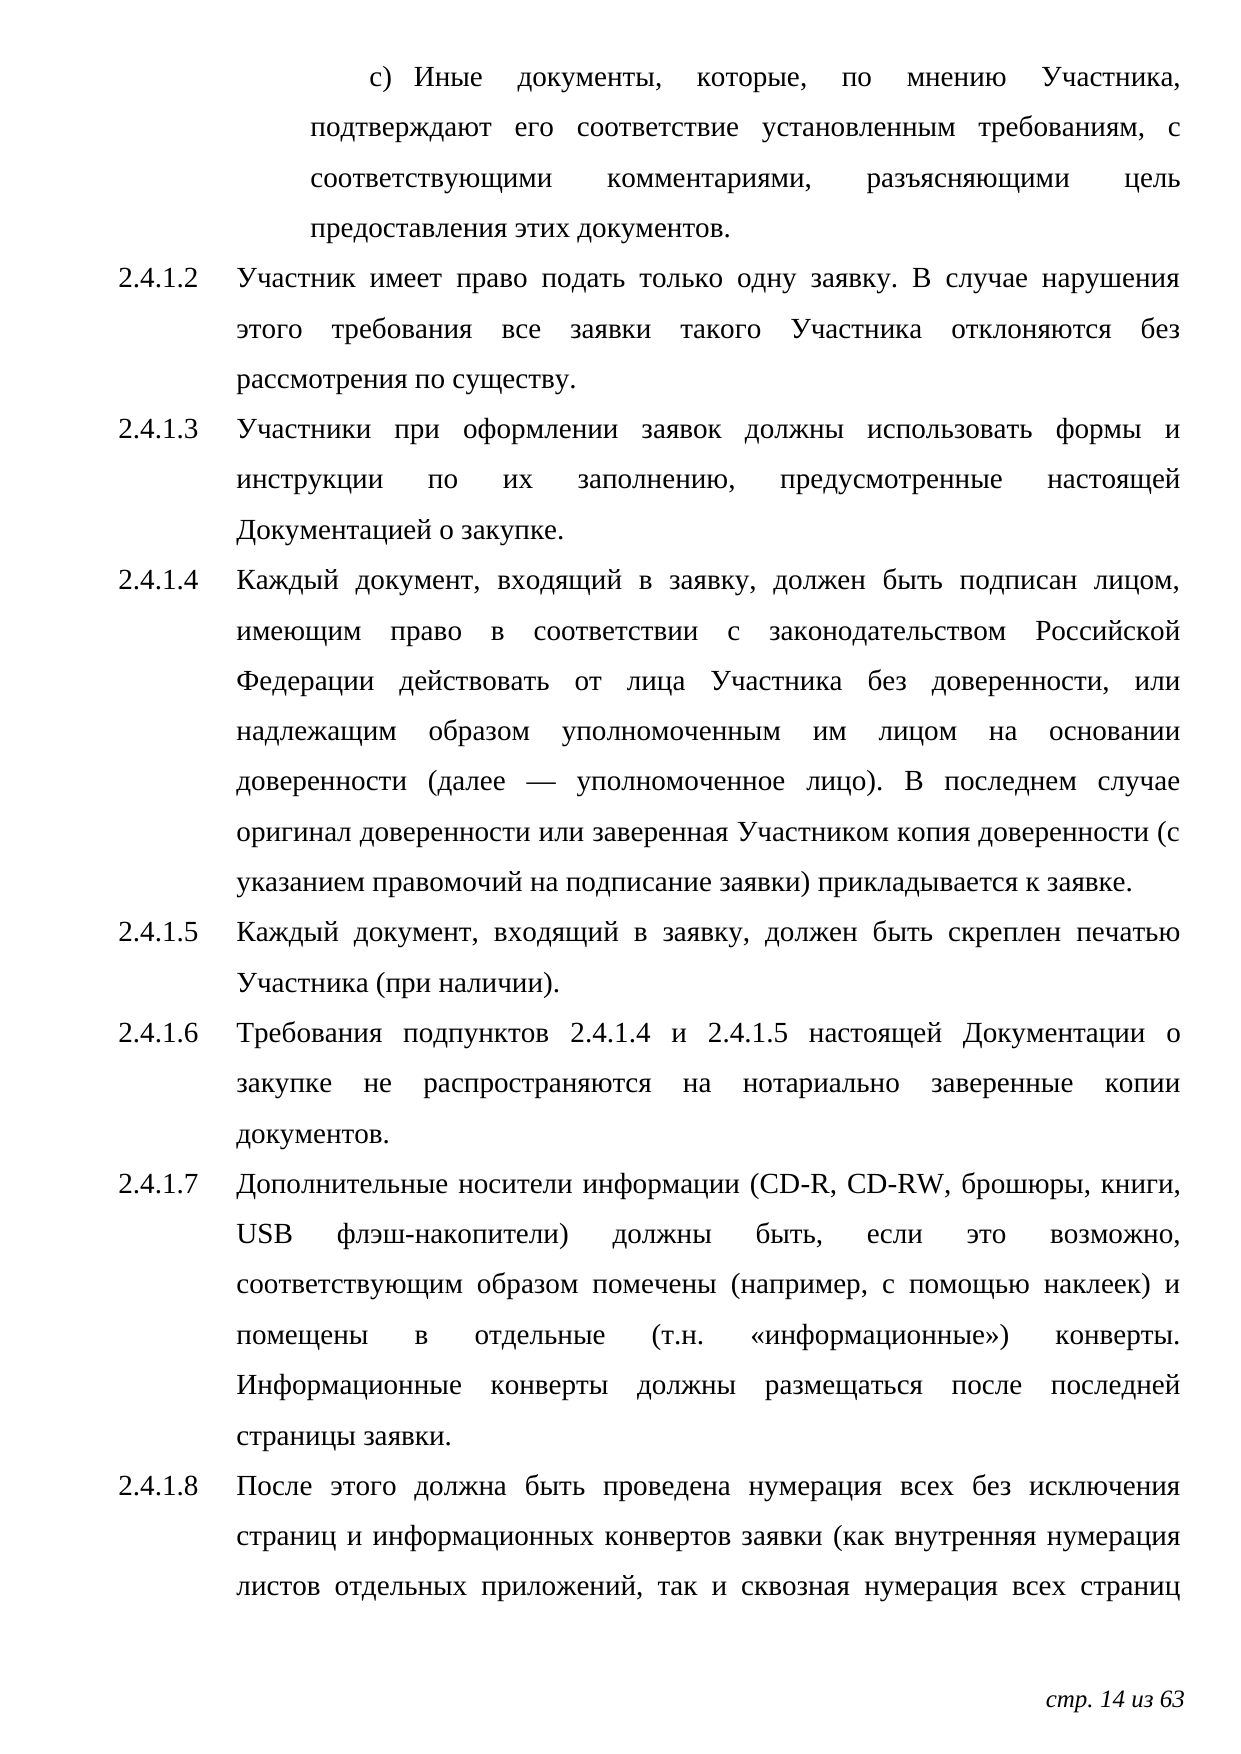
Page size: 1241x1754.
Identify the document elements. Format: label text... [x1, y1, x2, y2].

text Иные документы, которые, по мнению Участника, подтверждают его соответствие установленным требованиям, с соответствующими комментариями, разъясняющими цель предоставления этих документов. [310, 59, 1181, 244]
text Требования подпунктов 2.4.1.4 и 2.4.1.5 настоящей Документации о закупке не распространяются на нотариально заверенные копии документов. [118, 1015, 1181, 1149]
text Дополнительные носители информации (CD-R, CD-RW, брошюры, книги, USB флэш-накопители) должны быть, если это возможно, соответствующим образом помечены (например, с помощью наклеек) и помещены в отдельные (т.н. «информационные») конверты. Информационные конверты должны размещаться после последней страницы заявки. [118, 1166, 1181, 1451]
text Участники при оформлении заявок должны использовать формы и инструкции по их заполнению, предусмотренные настоящей Документацией о закупке. [118, 411, 1181, 546]
text Каждый документ, входящий в заявку, должен быть подписан лицом, имеющим право в соответствии с законодательством Российской Федерации действовать от лица Участника без доверенности, или надлежащим образом уполномоченным им лицом на основании доверенности (далее — уполномоченное лицо). В последнем случае оригинал доверенности или заверенная Участником копия доверенности (с указанием правомочий на подписание заявки) прикладывается к заявке. [118, 562, 1181, 898]
text Каждый документ, входящий в заявку, должен быть скреплен печатью Участника (при наличии). [118, 914, 1181, 998]
text Участник имеет право подать только одну заявку. В случае нарушения этого требования все заявки такого Участника отклоняются без рассмотрения по существу. [118, 260, 1181, 394]
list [118, 1468, 1181, 1602]
